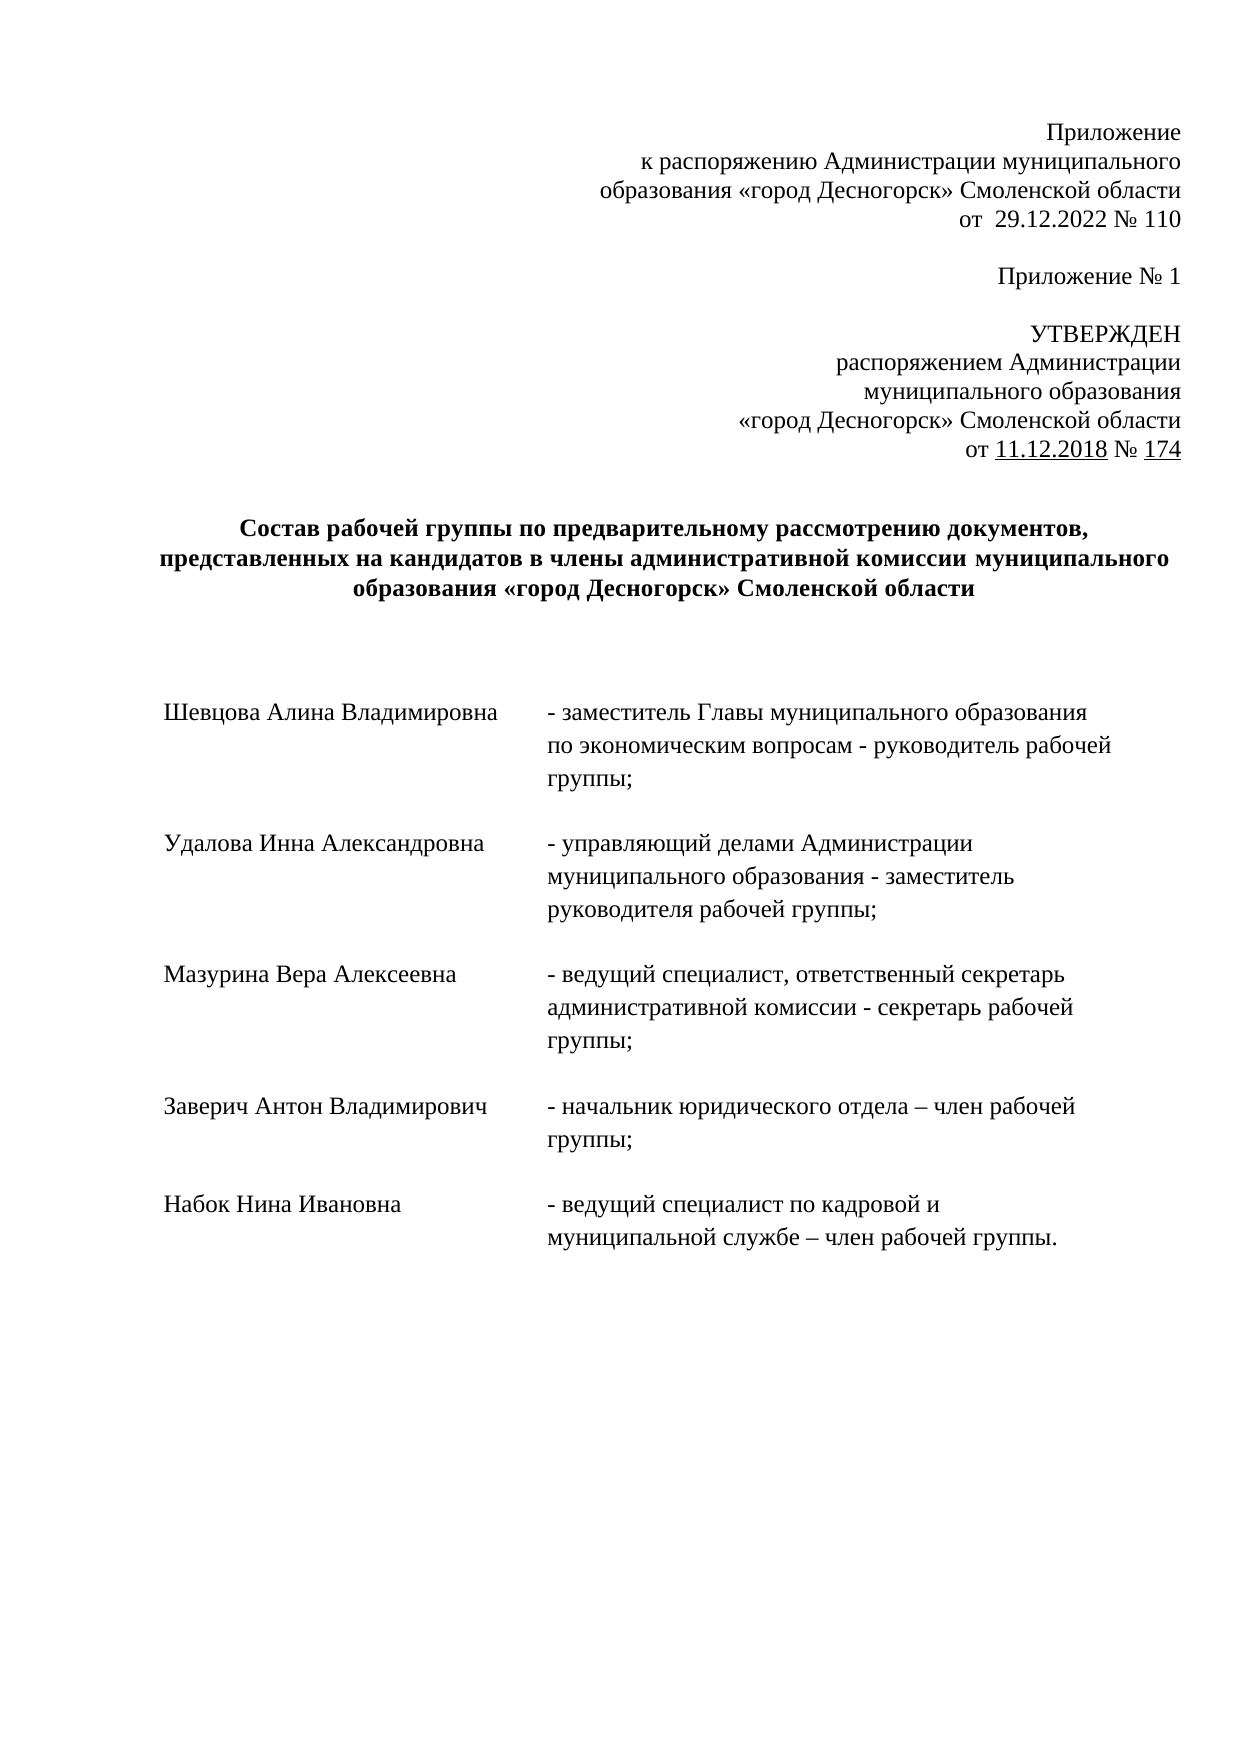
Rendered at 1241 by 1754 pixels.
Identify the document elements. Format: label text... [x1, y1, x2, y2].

text «город Десногорск» Смоленской области [148, 405, 1181, 434]
text образования «город Десногорск» Смоленской области [148, 175, 1181, 204]
text Приложение [148, 117, 1181, 146]
text от 11.12.2018 № 174 [148, 434, 1181, 462]
table_cell - заместитель Главы муниципального образования по экономическим вопросам - руководитель рабочей группы; [532, 693, 1129, 824]
table_cell Удалова Инна Александровна [148, 824, 532, 956]
text Состав рабочей группы по предварительному рассмотрению документов, [148, 462, 1181, 541]
table_cell - управляющий делами Администрации муниципального образования - заместитель руководителя рабочей группы; [532, 824, 1129, 956]
text к распоряжению Администрации муниципального [148, 146, 1181, 175]
text распоряжением Администрации [148, 347, 1181, 376]
text от 29.12.2022 № 110 [148, 204, 1181, 232]
table_cell - ведущий специалист по кадровой и муниципальной службе – член рабочей группы. [532, 1185, 1129, 1284]
text Приложение № 1 [148, 261, 1181, 290]
text УТВЕРЖДЕН [148, 319, 1181, 347]
table_cell Мазурина Вера Алексеевна [148, 956, 532, 1087]
table_cell - ведущий специалист, ответственный секретарь административной комиссии - секретарь рабочей группы; [532, 956, 1129, 1087]
table_cell Заверич Антон Владимирович [148, 1087, 532, 1185]
table_cell - начальник юридического отдела – член рабочей группы; [532, 1087, 1129, 1185]
table_cell Набок Нина Ивановна [148, 1185, 532, 1284]
table_cell Шевцова Алина Владимировна [148, 693, 532, 824]
text муниципального образования [148, 376, 1181, 405]
text представленных на кандидатов в члены административной комиссии муниципального образования «город Десногорск» Смоленской области [148, 541, 1181, 601]
